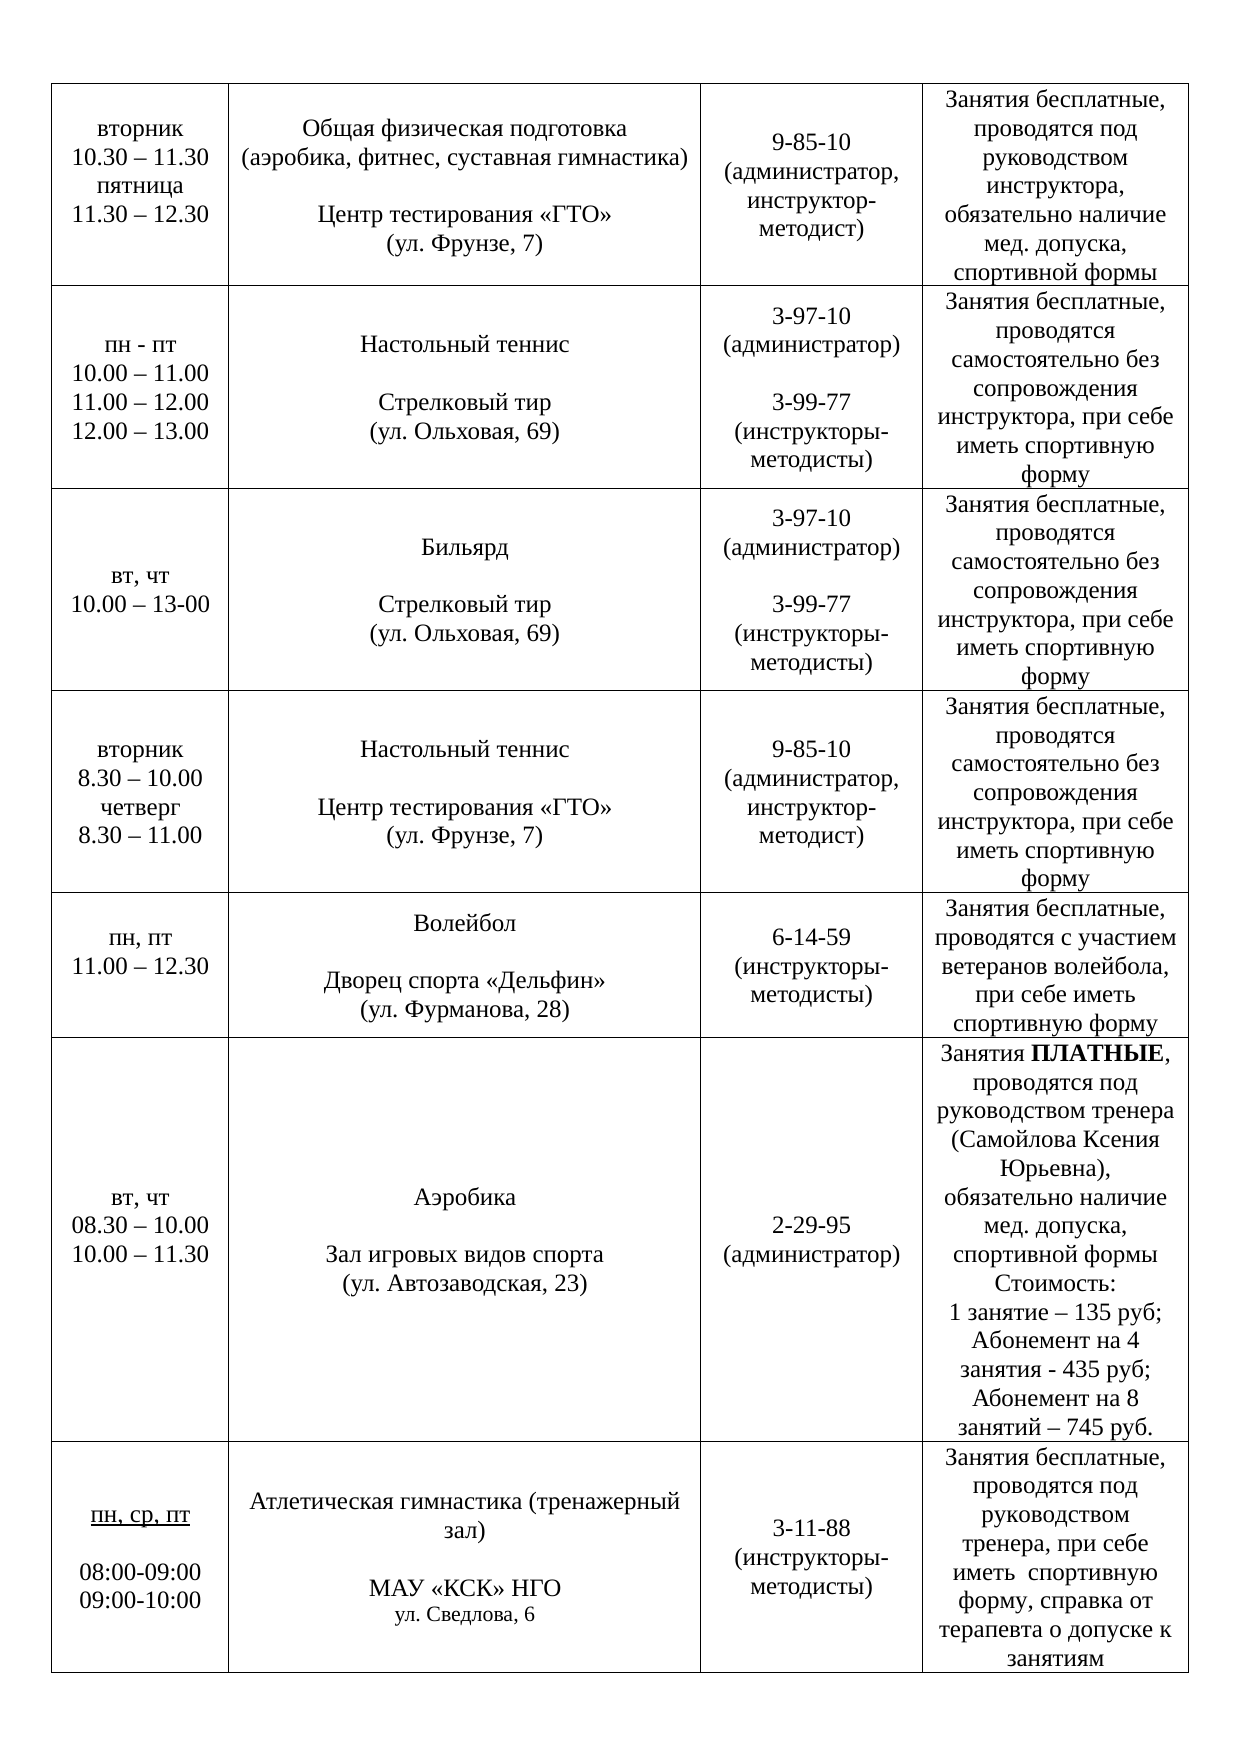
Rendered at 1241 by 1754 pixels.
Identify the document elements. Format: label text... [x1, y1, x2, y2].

table_cell 2-29-95 (администратор) [701, 1038, 922, 1441]
table_cell 3-97-10 (администратор) 3-99-77 (инструкторы-методисты) [701, 489, 922, 690]
table_cell Атлетическая гимнастика (тренажерный зал) МАУ «КСК» НГО ул. Сведлова, 6 [229, 1442, 700, 1672]
table_cell Занятия бесплатные, проводятся под руководством инструктора, обязательно наличие мед. допуска, спортивной формы [923, 84, 1188, 285]
table_cell Бильярд Стрелковый тир (ул. Ольховая, 69) [229, 489, 700, 690]
table_cell Занятия бесплатные, проводятся под руководством тренера, при себе иметь спортивную форму, справка от терапевта о допуске к занятиям [923, 1442, 1188, 1672]
table_cell вторник 10.30 – 11.30 пятница 11.30 – 12.30 [52, 84, 228, 285]
table_cell Занятия бесплатные, проводятся самостоятельно без сопровождения инструктора, при себе иметь спортивную форму [923, 489, 1188, 690]
table_cell Общая физическая подготовка (аэробика, фитнес, суставная гимнастика) Центр тестирования «ГТО» (ул. Фрунзе, 7) [229, 84, 700, 285]
table_cell Настольный теннис Стрелковый тир (ул. Ольховая, 69) [229, 286, 700, 488]
table_cell Волейбол Дворец спорта «Дельфин» (ул. Фурманова, 28) [229, 893, 700, 1037]
table_cell вторник 8.30 – 10.00 четверг 8.30 – 11.00 [52, 691, 228, 892]
table_cell вт, чт 10.00 – 13-00 [52, 489, 228, 690]
table_cell 9-85-10 (администратор, инструктор-методист) [701, 84, 922, 285]
table_cell Занятия ПЛАТНЫЕ, проводятся под руководством тренера (Самойлова Ксения Юрьевна), обязательно наличие мед. допуска, спортивной формы Стоимость: 1 занятие – 135 руб; Абонемент на 4 занятия - 435 руб; Абонемент на 8 занятий – 745 руб. [923, 1038, 1188, 1441]
table_cell Настольный теннис Центр тестирования «ГТО» (ул. Фрунзе, 7) [229, 691, 700, 892]
table_cell пн, ср, пт 08:00-09:00 09:00-10:00 [52, 1442, 228, 1672]
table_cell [701, 1442, 922, 1672]
table_cell 9-85-10 (администратор, инструктор-методист) [701, 691, 922, 892]
table_cell пн, пт 11.00 – 12.30 [52, 893, 228, 1037]
table_cell вт, чт 08.30 – 10.00 10.00 – 11.30 [52, 1038, 228, 1441]
table_cell Аэробика Зал игровых видов спорта (ул. Автозаводская, 23) [229, 1038, 700, 1441]
table_cell Занятия бесплатные, проводятся самостоятельно без сопровождения инструктора, при себе иметь спортивную форму [923, 286, 1188, 488]
table_cell 3-97-10 (администратор) 3-99-77 (инструкторы-методисты) [701, 286, 922, 488]
table_cell Занятия бесплатные, проводятся с участием ветеранов волейбола, при себе иметь спортивную форму [923, 893, 1188, 1037]
table_cell Занятия бесплатные, проводятся самостоятельно без сопровождения инструктора, при себе иметь спортивную форму [923, 691, 1188, 892]
table_cell 6-14-59 (инструкторы-методисты) [701, 893, 922, 1037]
table_cell пн - пт 10.00 – 11.00 11.00 – 12.00 12.00 – 13.00 [52, 286, 228, 488]
